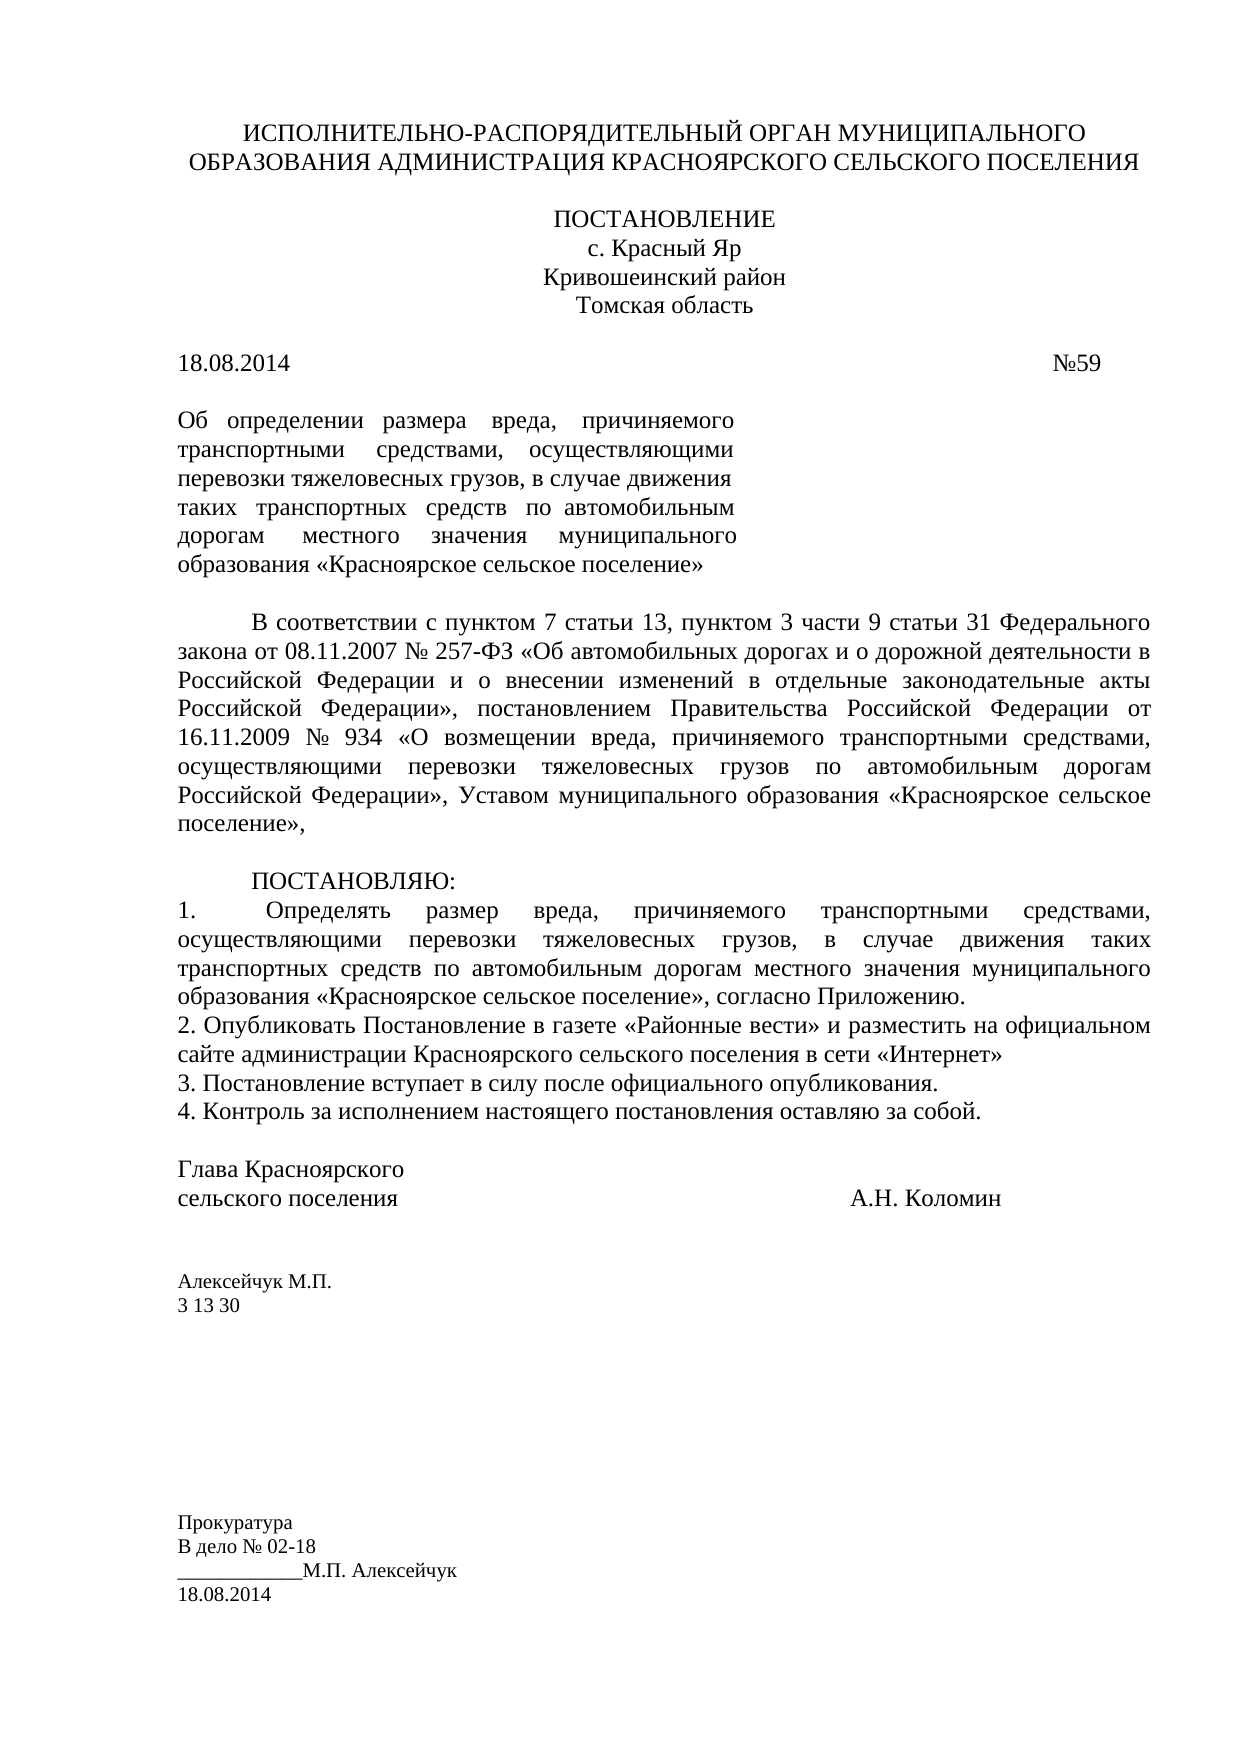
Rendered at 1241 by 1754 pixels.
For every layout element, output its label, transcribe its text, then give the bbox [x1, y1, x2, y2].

text Глава Красноярского [177, 1154, 1152, 1183]
text ИСПОЛНИТЕЛЬНО-РАСПОРЯДИТЕЛЬНЫЙ ОРГАН МУНИЦИПАЛЬНОГО ОБРАЗОВАНИЯ АДМИНИСТРАЦИЯ КРАСНОЯРСКОГО СЕЛЬСКОГО ПОСЕЛЕНИЯ [177, 118, 1152, 176]
text ПОСТАНОВЛЕНИЕ [177, 204, 1152, 233]
text 18.08.2014 №59 [177, 348, 1152, 377]
text 1. Определять размер вреда, причиняемого транспортными средствами, осуществляющими перевозки тяжеловесных грузов, в случае движения таких транспортных средств по автомобильным дорогам местного значения муниципального образования «Красноярское сельское поселение», согласно Приложению. [177, 895, 1152, 1010]
text таких транспортных средств по автомобильным [177, 492, 1152, 521]
text Томская область [177, 291, 1152, 319]
text 2. Опубликовать Постановление в газете «Районные вести» и разместить на официальном сайте администрации Красноярского сельского поселения в сети «Интернет» [177, 1010, 1152, 1068]
text ПОСТАНОВЛЯЮ: [177, 866, 1152, 895]
text Алексейчук М.П. [177, 1269, 1152, 1293]
text 4. Контроль за исполнением настоящего постановления оставляю за собой. [177, 1096, 1152, 1125]
text ____________М.П. Алексейчук [177, 1558, 1152, 1582]
text сельского поселения А.Н. Коломин [177, 1183, 1152, 1211]
text В дело № 02-18 [177, 1534, 1152, 1558]
text Об определении размера вреда, причиняемого [177, 406, 1152, 434]
text транспортными средствами, осуществляющими [177, 434, 1152, 463]
text дорогам местного значения муниципального [177, 521, 1152, 549]
text 18.08.2014 [177, 1582, 1152, 1606]
text 3 13 30 [177, 1293, 1152, 1317]
text с. Красный Яр [177, 233, 1152, 262]
text Кривошеинский район [177, 262, 1152, 291]
text Прокуратура [177, 1509, 1152, 1534]
text В соответствии с пунктом 7 статьи 13, пунктом 3 части 9 статьи 31 Федерального закона от 08.11.2007 № 257-ФЗ «Об автомобильных дорогах и о дорожной деятельности в Российской Федерации и о внесении изменений в отдельные законодательные акты Российской Федерации», постановлением Правительства Российской Федерации от 16.11.2009 № 934 «О возмещении вреда, причиняемого транспортными средствами, осуществляющими перевозки тяжеловесных грузов по автомобильным дорогам Российской Федерации», Уставом муниципального образования «Красноярское сельское поселение», [177, 607, 1152, 837]
text 3. Постановление вступает в силу после официального опубликования. [177, 1068, 1152, 1096]
text образования «Красноярское сельское поселение» [177, 549, 1152, 578]
text перевозки тяжеловесных грузов, в случае движения [177, 463, 1152, 492]
